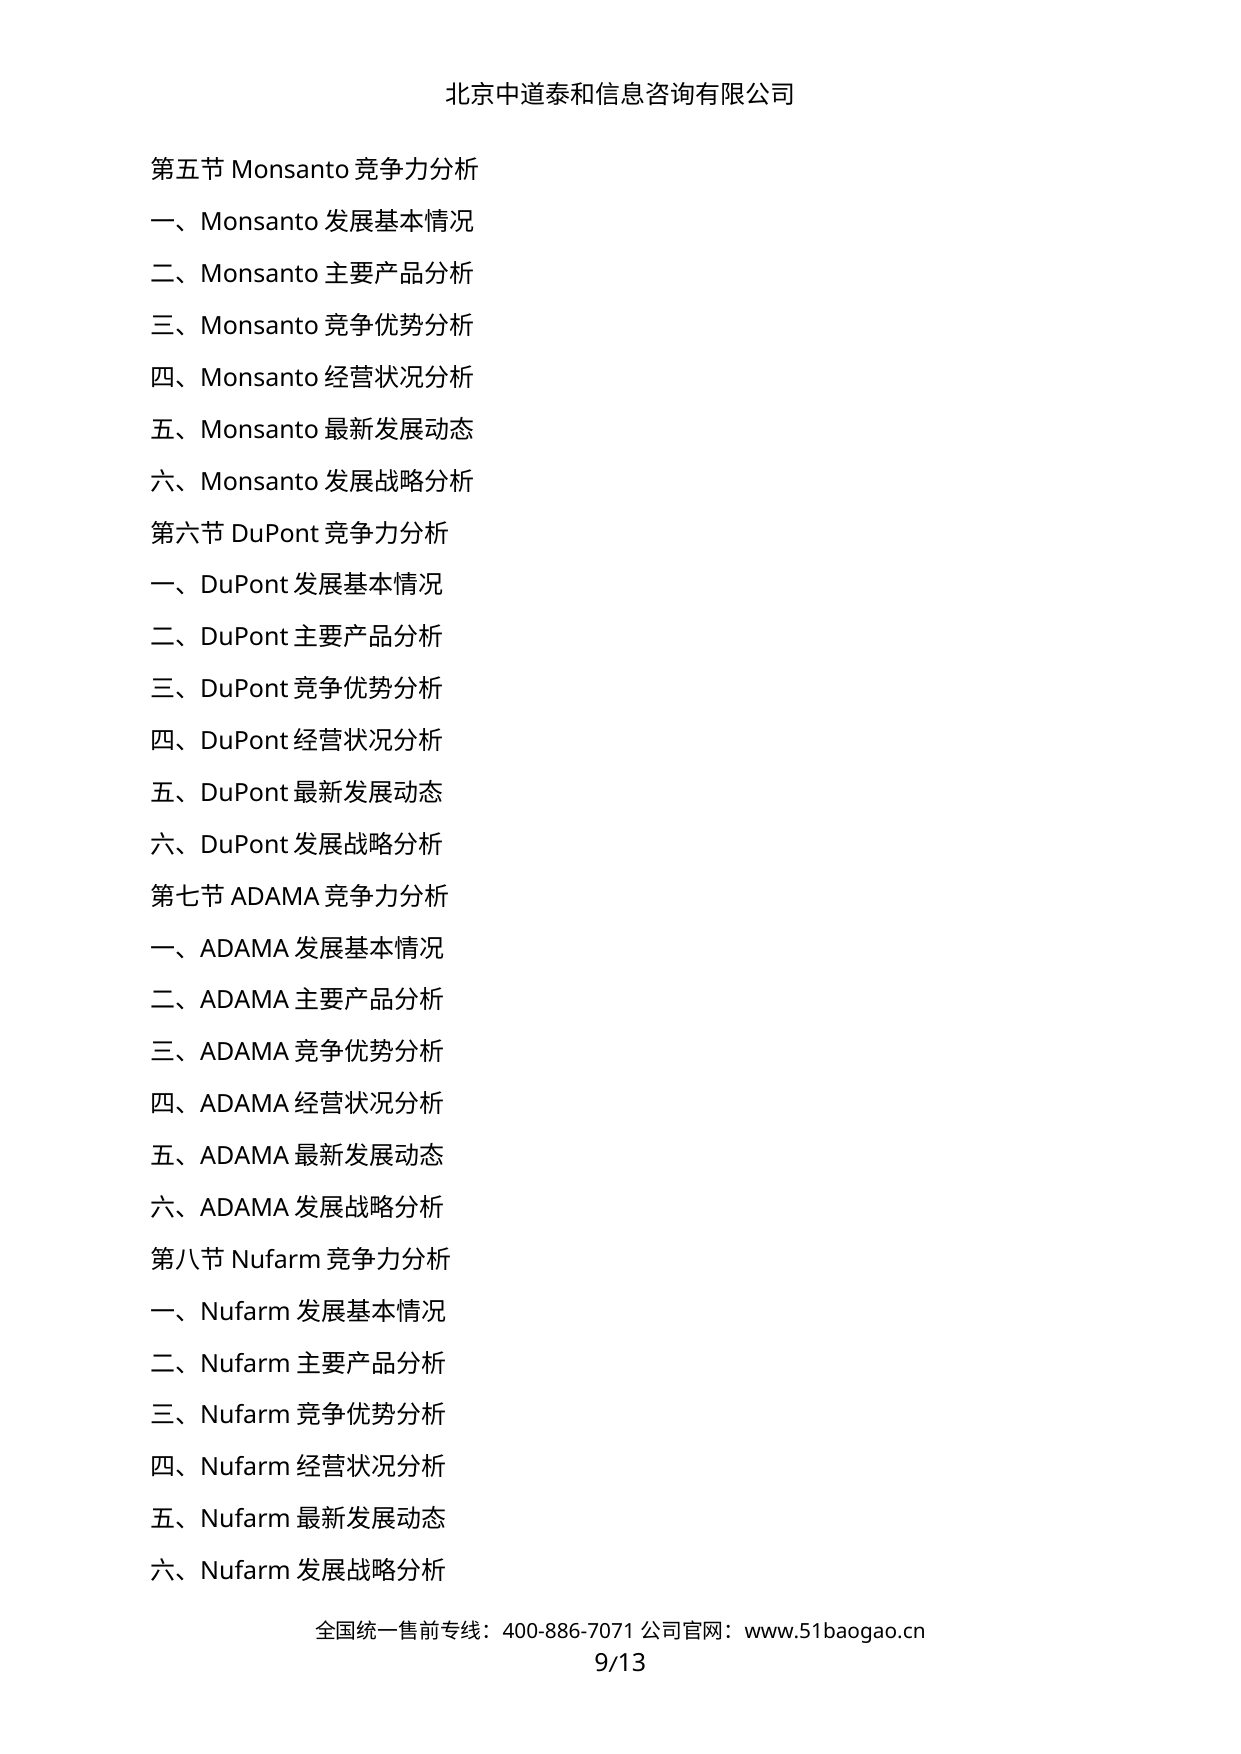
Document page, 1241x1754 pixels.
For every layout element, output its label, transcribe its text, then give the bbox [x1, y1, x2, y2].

text 四、Monsanto经营状况分析 [150, 357, 1090, 394]
text 二、Nufarm主要产品分析 [150, 1343, 1090, 1379]
text 第五节 Monsanto竞争力分析 [150, 150, 1090, 186]
text 第八节 Nufarm竞争力分析 [150, 1239, 1090, 1276]
text 一、Monsanto发展基本情况 [150, 202, 1090, 238]
text 六、DuPont发展战略分析 [150, 824, 1090, 861]
text 四、DuPont经营状况分析 [150, 721, 1090, 757]
text 三、DuPont竞争优势分析 [150, 669, 1090, 705]
text 五、ADAMA最新发展动态 [150, 1136, 1090, 1172]
text 二、Monsanto主要产品分析 [150, 254, 1090, 290]
text 三、Nufarm竞争优势分析 [150, 1395, 1090, 1431]
text 第六节 DuPont竞争力分析 [150, 513, 1090, 549]
text 三、ADAMA竞争优势分析 [150, 1032, 1090, 1068]
text 五、Monsanto最新发展动态 [150, 409, 1090, 446]
text 第七节 ADAMA竞争力分析 [150, 876, 1090, 912]
text 三、Monsanto竞争优势分析 [150, 306, 1090, 342]
text 四、ADAMA经营状况分析 [150, 1084, 1090, 1120]
text 六、Nufarm发展战略分析 [150, 1551, 1090, 1587]
text 四、Nufarm经营状况分析 [150, 1447, 1090, 1483]
text 六、ADAMA发展战略分析 [150, 1187, 1090, 1224]
text 六、Monsanto发展战略分析 [150, 461, 1090, 497]
text 五、Nufarm最新发展动态 [150, 1499, 1090, 1535]
text 二、DuPont主要产品分析 [150, 617, 1090, 653]
text 五、DuPont最新发展动态 [150, 772, 1090, 809]
text 二、ADAMA主要产品分析 [150, 980, 1090, 1016]
text 一、ADAMA发展基本情况 [150, 928, 1090, 964]
text 一、DuPont发展基本情况 [150, 565, 1090, 601]
text 一、Nufarm发展基本情况 [150, 1291, 1090, 1327]
